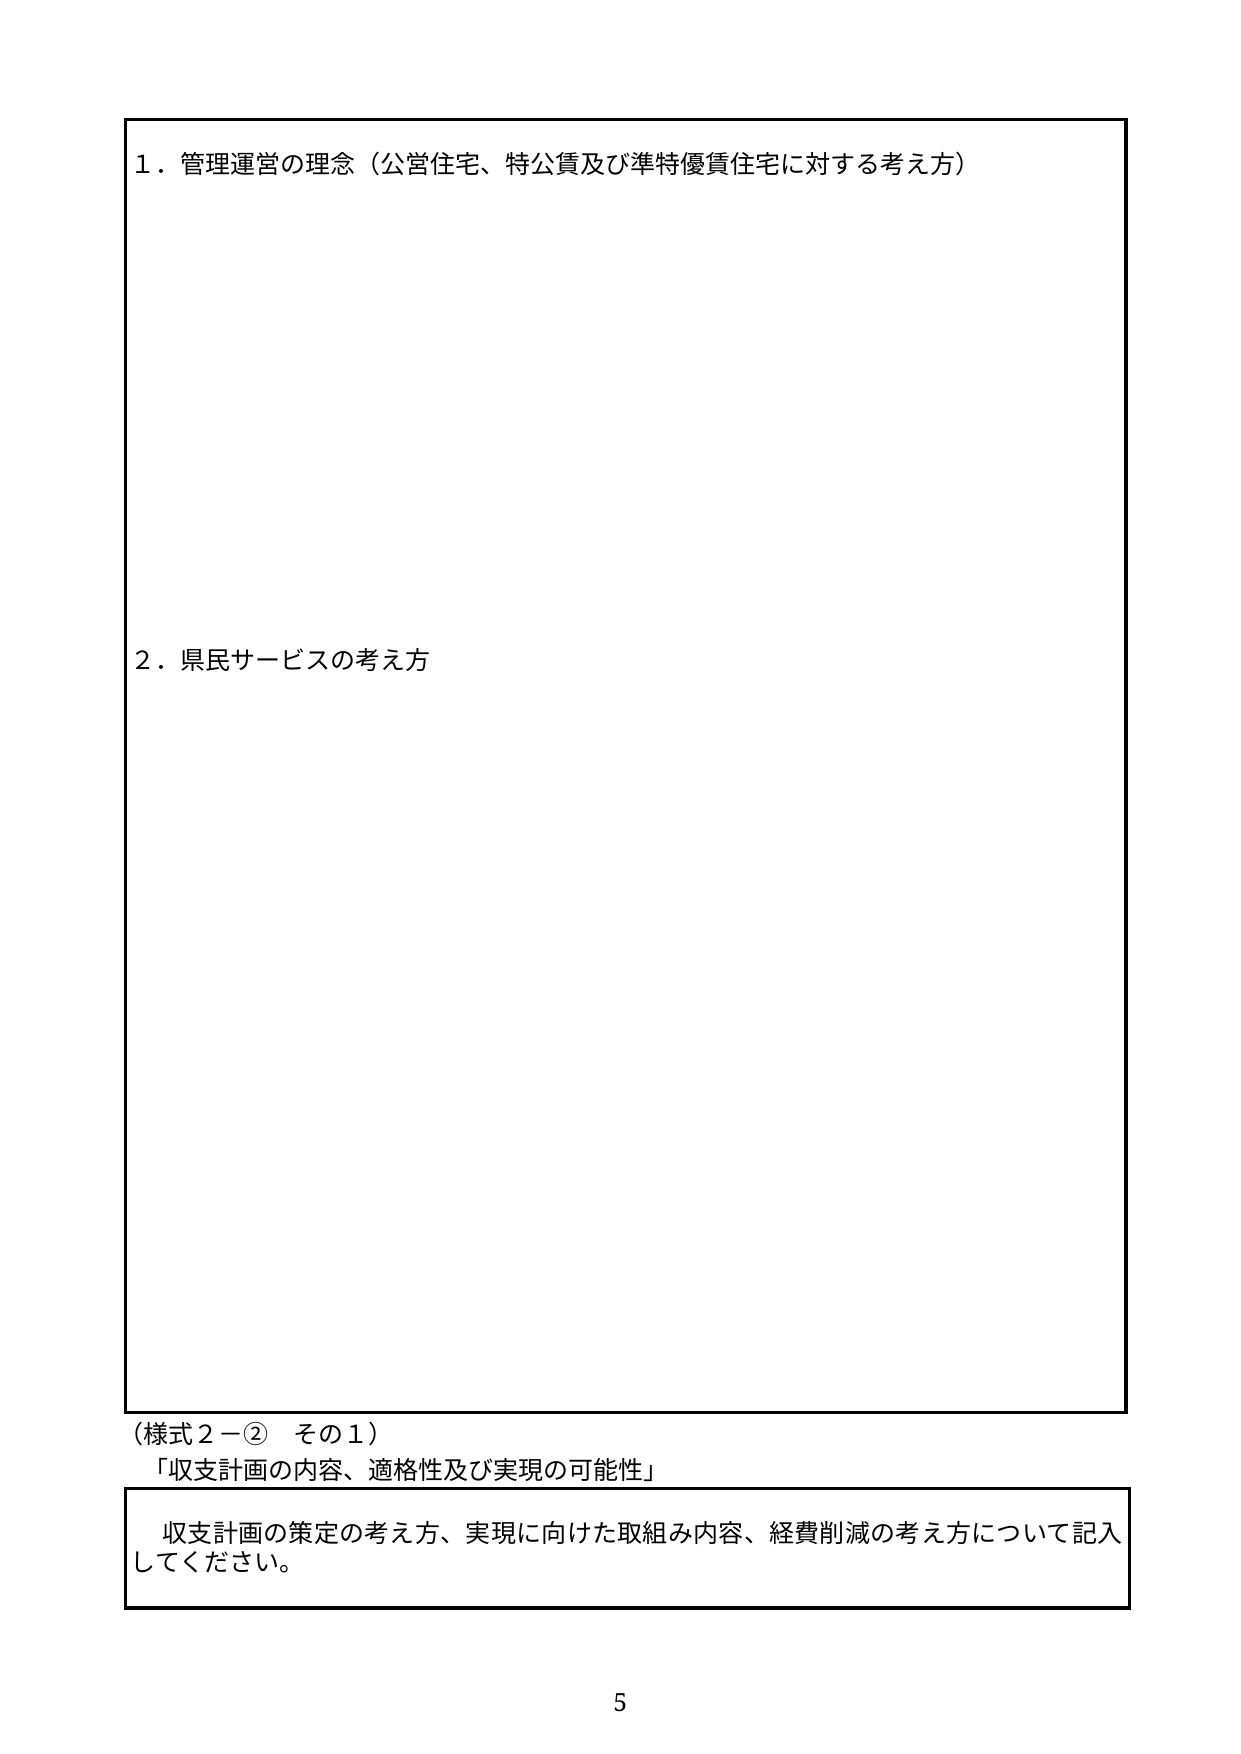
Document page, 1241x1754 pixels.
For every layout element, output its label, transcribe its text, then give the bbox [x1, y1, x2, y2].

text 「収支計画の内容、適格性及び実現の可能性」 [118, 1450, 1122, 1487]
text （様式２－② その１） [118, 1414, 1122, 1450]
table_cell １．管理運営の理念（公営住宅、特公賃及び準特優賃住宅に対する考え方） ２．県民サービスの考え方 [127, 121, 1124, 1411]
table_header 収支計画の策定の考え方、実現に向けた取組み内容、経費削減の考え方について記入してください。 [127, 1490, 1128, 1606]
